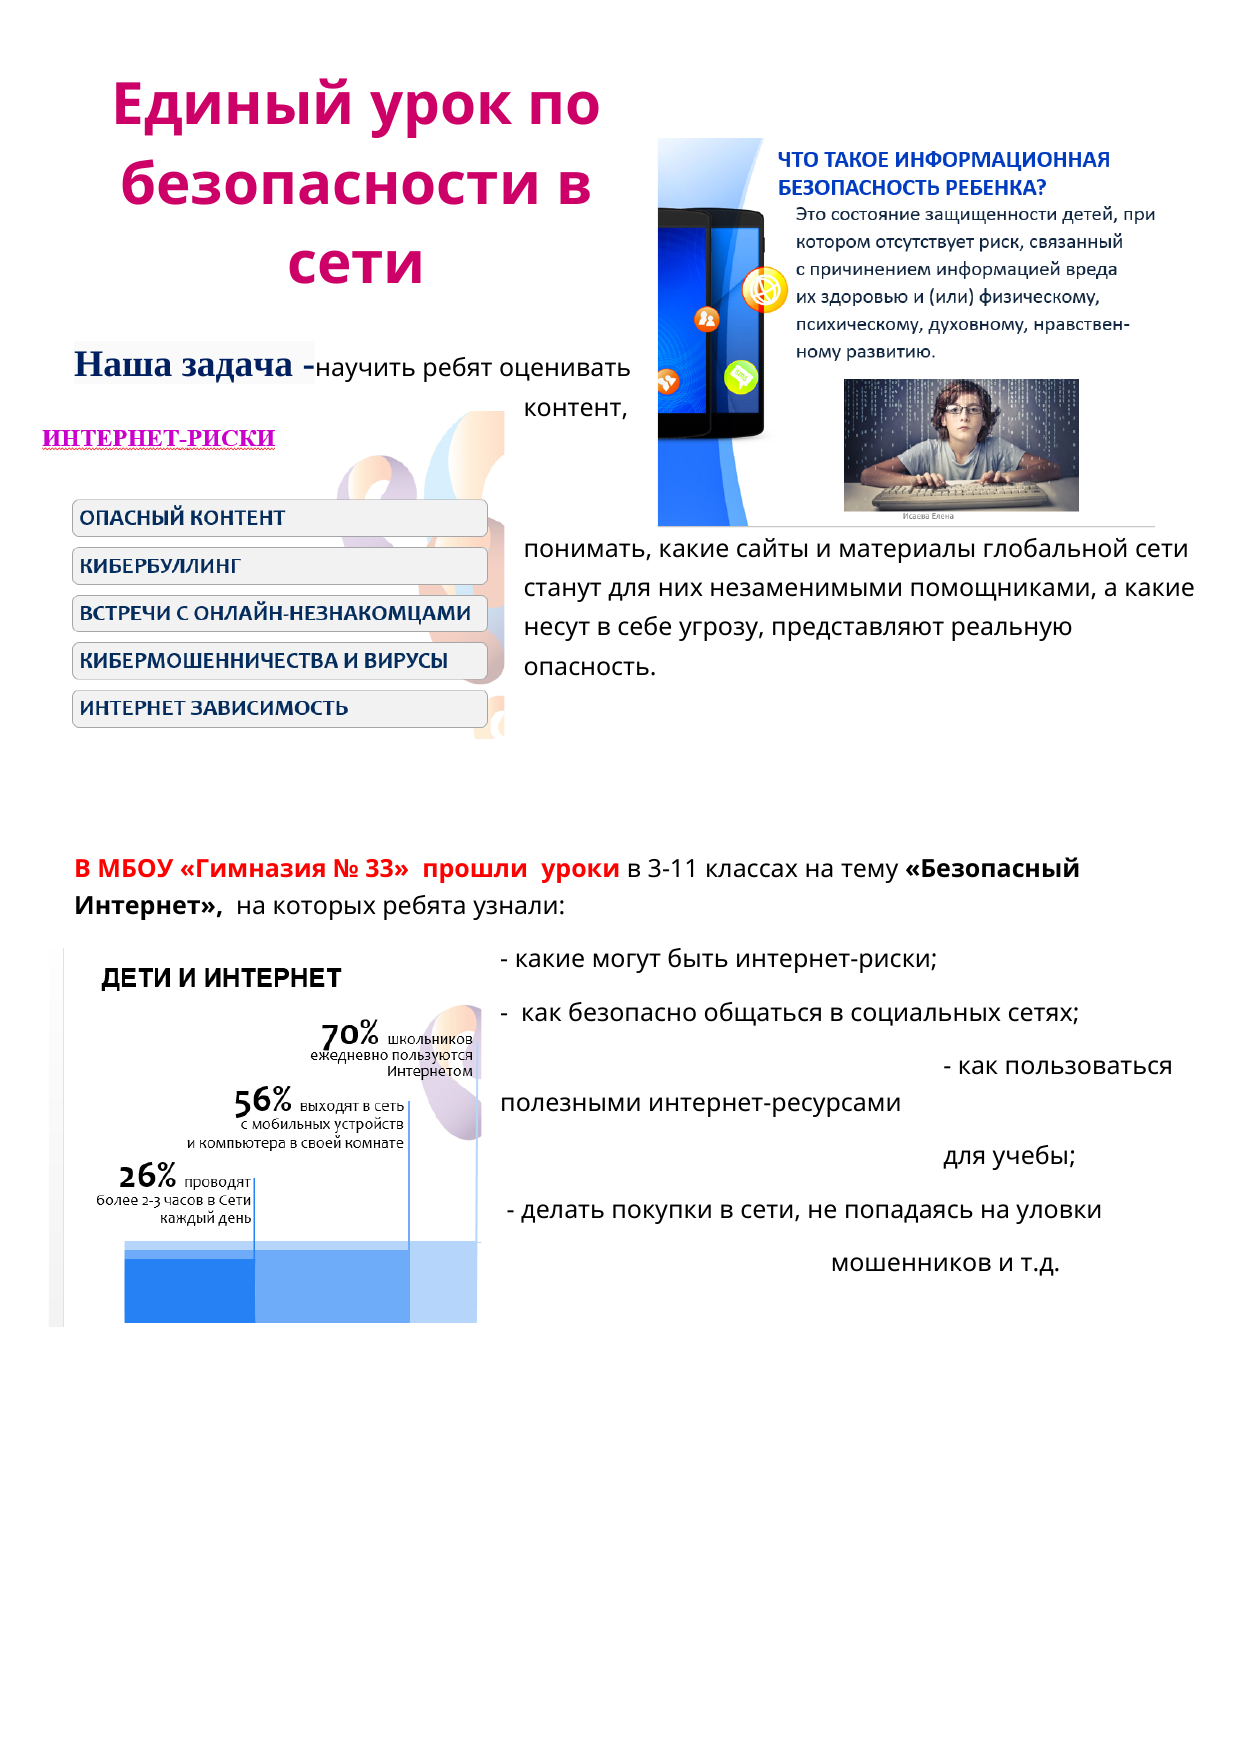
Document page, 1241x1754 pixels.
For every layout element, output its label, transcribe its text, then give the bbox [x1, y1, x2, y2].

text для учебы; [482, 1138, 1196, 1172]
text В МБОУ «Гимназия № 33» прошли уроки в 3-11 классах на тему «Безопасный Интернет», на которых ребята узнали: [74, 851, 1196, 922]
text - делать покупки в сети, не попадаясь на уловки [482, 1191, 1196, 1226]
picture [657, 138, 1155, 528]
text - какие могут быть интернет-риски; [74, 941, 1196, 975]
picture [48, 948, 482, 1327]
text мошенников и т.д. [482, 1245, 1196, 1279]
picture [19, 411, 505, 739]
text - как безопасно общаться в социальных сетях; [482, 994, 1196, 1028]
text Единый урок по безопасности в сети [74, 62, 1196, 301]
text - как пользоваться полезными интернет-ресурсами [482, 1048, 1196, 1119]
text Наша задача -научить ребят оценивать контент, понимать, какие сайты и материалы глобальной сети станут для них незаменимыми помощниками, а какие несут в себе угрозу, представляют реальную опасность. [74, 341, 1196, 682]
